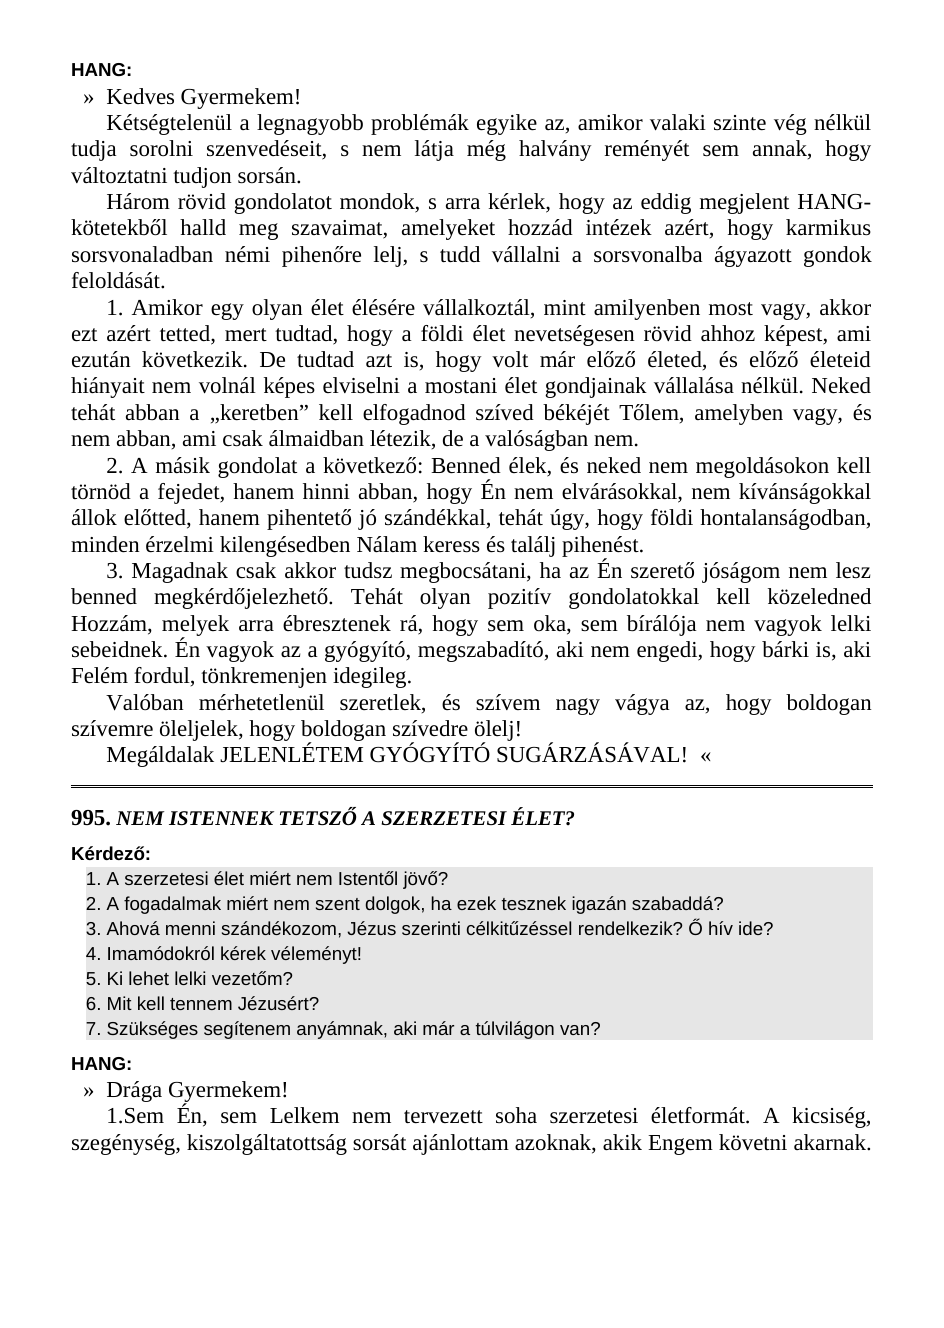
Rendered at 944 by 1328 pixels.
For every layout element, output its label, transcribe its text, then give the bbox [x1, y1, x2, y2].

text Kétségtelenül a legnagyobb problémák egyike az, amikor valaki szinte vég nélkül tudja sorolni szenvedéseit, s nem látja még halvány reményét sem annak, hogy változtatni tudjon sorsán. [71, 109, 873, 188]
text Kérdező: [71, 843, 873, 865]
text 6. Mit kell tennem Jézusért? [86, 992, 873, 1015]
text 3. Ahová menni szándékozom, Jézus szerinti célkitűzéssel rendelkezik? Ő hív ide? [86, 917, 873, 940]
text HANG: [71, 59, 873, 81]
text » Kedves Gyermekem! [71, 83, 873, 109]
text » Drága Gyermekem! [71, 1076, 873, 1102]
text 2. A fogadalmak miért nem szent dolgok, ha ezek tesznek igazán szabaddá? [86, 892, 873, 915]
text Valóban mérhetetlenül szeretlek, és szívem nagy vágya az, hogy boldogan szívemre öleljelek, hogy boldogan szívedre ölelj! [71, 689, 873, 742]
text 4. Imamódokról kérek véleményt! [86, 942, 873, 965]
text Három rövid gondolatot mondok, s arra kérlek, hogy az eddig megjelent HANG-kötetekből halld meg szavaimat, amelyeket hozzád intézek azért, hogy karmikus sorsvonaladban némi pihenőre lelj, s tudd vállalni a sorsvonalba ágyazott gondok feloldását. [71, 188, 873, 293]
text 7. Szükséges segítenem anyámnak, aki már a túlvilágon van? [86, 1017, 873, 1040]
text #995. NEM ISTENNEK TETSZŐ A SZERZETESI ÉLET? [71, 788, 873, 831]
text Megáldalak JELENLÉTEM GYÓGYÍTÓ SUGÁRZÁSÁVAL! « [71, 742, 873, 768]
text 1. Amikor egy olyan élet élésére vállalkoztál, mint amilyenben most vagy, akkor ezt azért tetted, mert tudtad, hogy a földi élet nevetségesen rövid ahhoz képest, ami ezután következik. De tudtad azt is, hogy volt már előző életed, és előző életeid hiányait nem volnál képes elviselni a mostani élet gondjainak vállalása nélkül. Neked tehát abban a „keretben” kell elfogadnod szíved békéjét Tőlem, amelyben vagy, és nem abban, ami csak álmaidban létezik, de a valóságban nem. [71, 293, 873, 452]
text 1. A szerzetesi élet miért nem Istentől jövő? [86, 867, 873, 890]
text HANG: [71, 1052, 873, 1074]
text 3. Magadnak csak akkor tudsz megbocsátani, ha az Én szerető jóságom nem lesz benned megkérdőjelezhető. Tehát olyan pozitív gondolatokkal kell közeledned Hozzám, melyek arra ébresztenek rá, hogy sem oka, sem bírálója nem vagyok lelki sebeidnek. Én vagyok az a gyógyító, megszabadító, aki nem engedi, hogy bárki is, aki Felém fordul, tönkremenjen idegileg. [71, 557, 873, 689]
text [71, 1102, 873, 1155]
text 5. Ki lehet lelki vezetőm? [86, 967, 873, 990]
text 2. A másik gondolat a következő: Benned élek, és neked nem megoldásokon kell törnöd a fejedet, hanem hinni abban, hogy Én nem elvárásokkal, nem kívánságokkal állok előtted, hanem pihentető jó szándékkal, tehát úgy, hogy földi hontalanságodban, minden érzelmi kilengésedben Nálam keress és találj pihenést. [71, 452, 873, 557]
